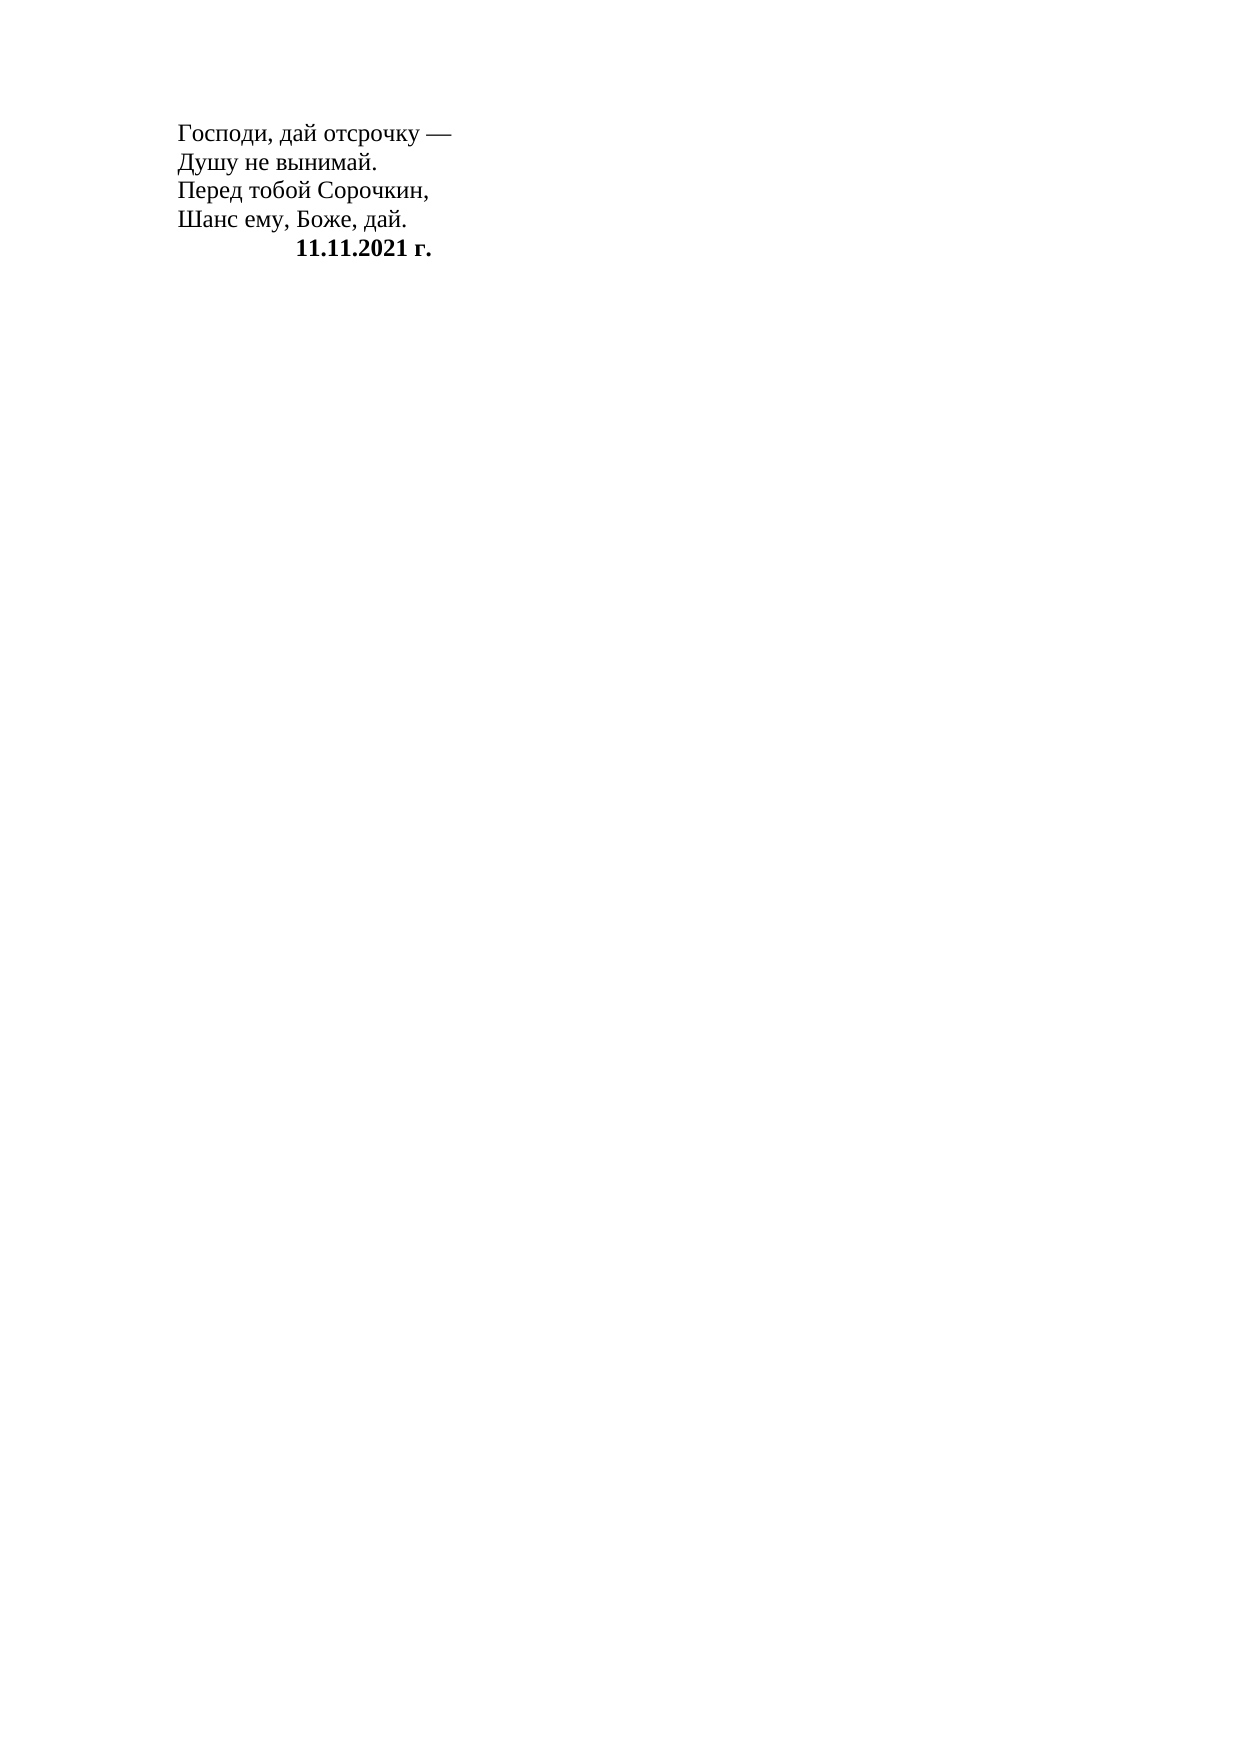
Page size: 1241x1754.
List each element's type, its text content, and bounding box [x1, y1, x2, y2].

text Господи, дай отсрочку — [177, 118, 1152, 147]
text Шанс ему, Боже, дай. [177, 204, 1152, 233]
text Перед тобой Сорочкин, [177, 176, 1152, 204]
text Душу не вынимай. [177, 147, 1152, 176]
text 11.11.2021 г. [295, 233, 1152, 262]
